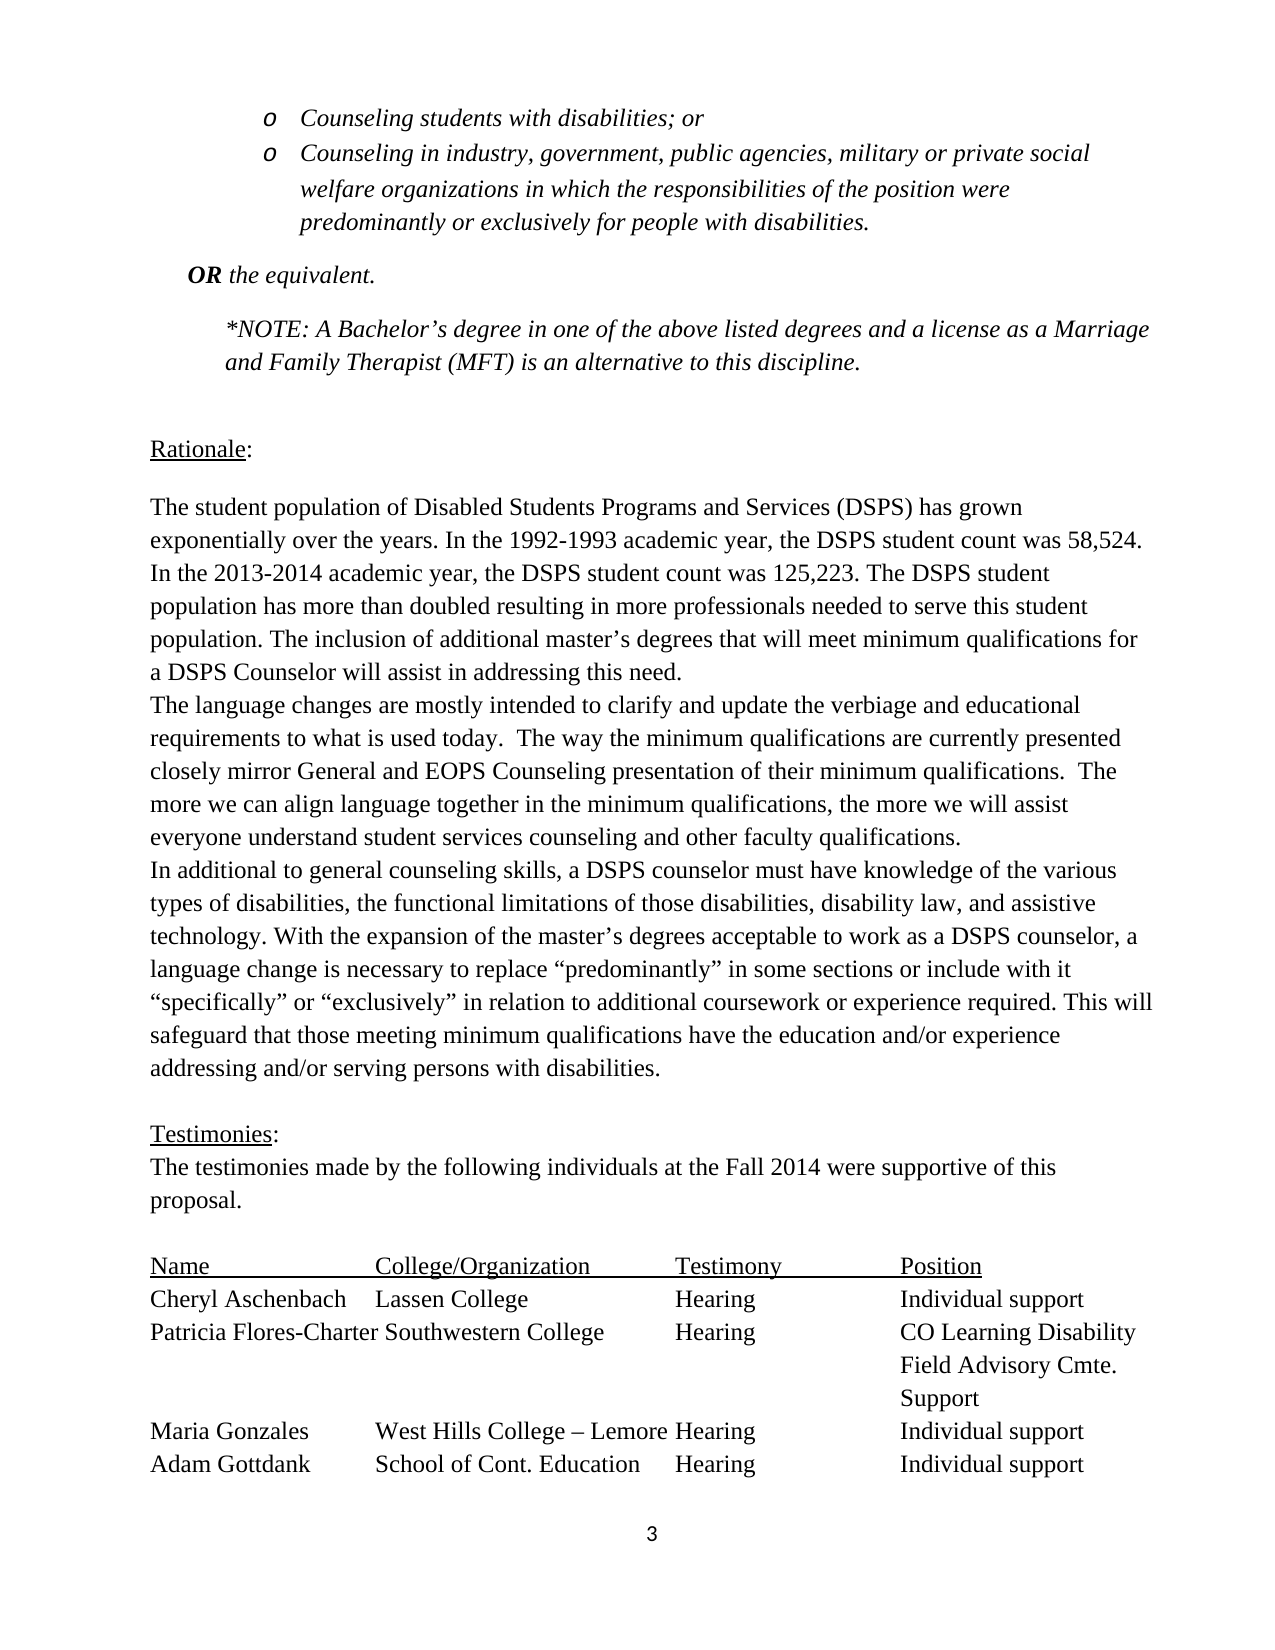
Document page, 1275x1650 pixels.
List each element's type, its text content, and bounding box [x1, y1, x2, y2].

list Counseling in industry, government, public agencies, military or private social welfare organizations in which the responsibilities of the position were predominantly or exclusively for people with disabilities. [262, 138, 1153, 235]
text The language changes are mostly intended to clarify and update the verbiage and educational requirements to what is used today. The way the minimum qualifications are currently presented closely mirror General and EOPS Counseling presentation of their minimum qualifications. The more we can align language together in the minimum qualifications, the more we will assist everyone understand student services counseling and other faculty qualifications. [150, 690, 1153, 851]
text Adam Gottdank School of Cont. Education Hearing Individual support [150, 1449, 1153, 1478]
text The student population of Disabled Students Programs and Services (DSPS) has grown exponentially over the years. In the 1992-1993 academic year, the DSPS student count was 58,524. In the 2013-2014 academic year, the DSPS student count was 125,223. The DSPS student population has more than doubled resulting in more professionals needed to serve this student population. The inclusion of additional master’s degrees that will meet minimum qualifications for a DSPS Counselor will assist in addressing this need. [150, 492, 1153, 686]
text Testimonies: [150, 1119, 1153, 1148]
text The testimonies made by the following individuals at the Fall 2014 were supportive of this proposal. [150, 1152, 1153, 1214]
subtitle Rationale: [150, 434, 1153, 463]
text Cheryl Aschenbach Lassen College Hearing Individual support [150, 1284, 1153, 1313]
text OR the equivalent. [187, 261, 1153, 289]
list Counseling students with disabilities; or [262, 103, 1153, 134]
text In additional to general counseling skills, a DSPS counselor must have knowledge of the various types of disabilities, the functional limitations of those disabilities, disability law, and assistive technology. With the expansion of the master’s degrees acceptable to work as a DSPS counselor, a language change is necessary to replace “predominantly” in some sections or include with it “specifically” or “exclusively” in relation to additional coursework or experience required. This will safeguard that those meeting minimum qualifications have the education and/or experience addressing and/or serving persons with disabilities. [150, 855, 1153, 1082]
text Patricia Flores-Charter Southwestern College Hearing CO Learning Disability Field Advisory Cmte. Support [150, 1317, 1153, 1412]
text Name College/Organization Testimony Position [150, 1251, 1153, 1280]
text Maria Gonzales West Hills College – Lemore Hearing Individual support [150, 1416, 1153, 1445]
text *NOTE: A Bachelor’s degree in one of the above listed degrees and a license as a Marriage and Family Therapist (MFT) is an alternative to this discipline. [225, 314, 1153, 376]
